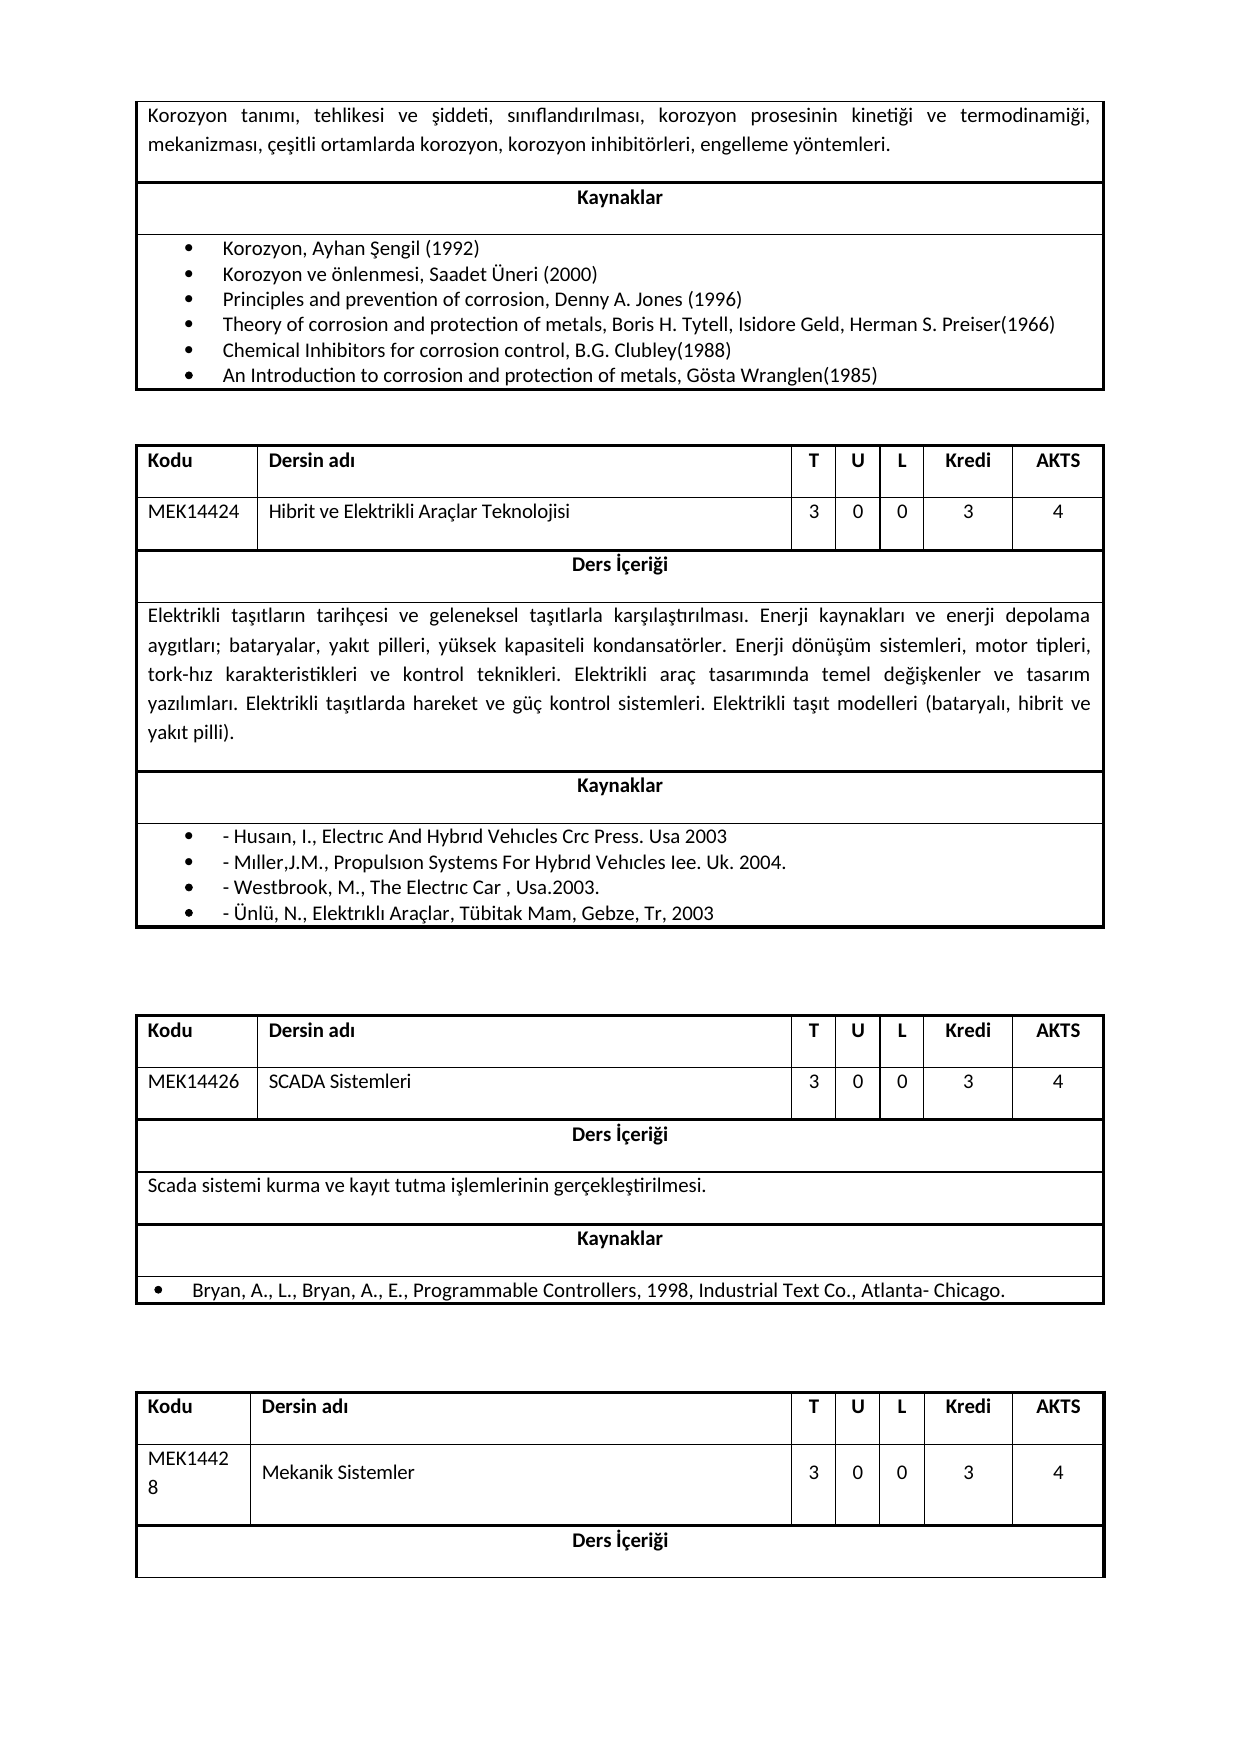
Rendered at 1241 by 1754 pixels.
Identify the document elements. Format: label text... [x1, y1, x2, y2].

table_cell 4 [1013, 1068, 1102, 1118]
table_cell Ders İçeriği [138, 1121, 1102, 1171]
table_header AKTS [1013, 1394, 1102, 1444]
table_cell Bryan, A., L., Bryan, A., E., Programmable Controllers, 1998, Industrial Text Co., Atlanta- Chicago. [138, 1277, 1102, 1302]
table_cell 0 [880, 1445, 924, 1524]
table_header T [792, 1017, 835, 1067]
table_header L [881, 447, 923, 497]
table_cell 0 [881, 498, 923, 548]
table_cell 4 [1013, 1445, 1102, 1524]
table_cell 0 [836, 1068, 879, 1118]
table_header L [881, 1017, 923, 1067]
table_cell - Husaın, I., Electrıc And Hybrıd Vehıcles Crc Press. Usa 2003 - Mıller,J.M., Propulsıon Systems For Hybrıd Vehıcles Iee. Uk. 2004. - Westbrook, M., The Electrıc Car , Usa.2003. - Ünlü, N., Elektrıklı Araçlar, Tübitak Mam, Gebze, Tr, 2003 [138, 824, 1102, 925]
table_cell 3 [792, 498, 835, 548]
table_cell 3 [792, 1068, 835, 1118]
table_cell MEK14426 [138, 1068, 257, 1118]
table_cell 4 [1013, 498, 1102, 548]
table_header AKTS [1013, 1017, 1102, 1067]
table_cell Kaynaklar [138, 184, 1102, 234]
table_cell 3 [924, 1068, 1012, 1118]
table_cell Ders İçeriği [138, 552, 1102, 602]
table_cell Mekanik Sistemler [251, 1445, 791, 1524]
table_header Kredi [924, 1017, 1012, 1067]
table_cell Hibrit ve Elektrikli Araçlar Teknolojisi [258, 498, 791, 548]
table_cell Ders İçeriği [138, 1527, 1102, 1577]
table_header Dersin adı [251, 1394, 791, 1444]
table_cell 0 [836, 498, 879, 548]
table_header Kredi [924, 447, 1012, 497]
table_header AKTS [1013, 447, 1102, 497]
table_header Kodu [138, 447, 257, 497]
table_cell Korozyon, Ayhan Şengil (1992) Korozyon ve önlenmesi, Saadet Üneri (2000) Principles and prevention of corrosion, Denny A. Jones (1996) Theory of corrosion and protection of metals, Boris H. Tytell, Isidore Geld, Herman S. Preiser(1966) Chemical Inhibitors for corrosion control, B.G. Clubley(1988) An Introduction to corrosion and protection of metals, Gösta Wranglen(1985) [138, 235, 1102, 388]
table_header T [792, 1394, 835, 1444]
table_cell Korozyon tanımı, tehlikesi ve şiddeti, sınıflandırılması, korozyon prosesinin kinetiği ve termodinamiği, mekanizması, çeşitli ortamlarda korozyon, korozyon inhibitörleri, engelleme yöntemleri. [138, 102, 1102, 181]
table_header Kredi [925, 1394, 1012, 1444]
table_header Dersin adı [258, 1017, 791, 1067]
table_header Kodu [138, 1394, 250, 1444]
table_cell MEK14428 [138, 1445, 250, 1524]
table_header U [836, 447, 879, 497]
table_cell 3 [792, 1445, 835, 1524]
table_cell 3 [924, 498, 1012, 548]
table_header Dersin adı [258, 447, 791, 497]
table_cell 0 [881, 1068, 923, 1118]
table_cell Elektrikli taşıtların tarihçesi ve geleneksel taşıtlarla karşılaştırılması. Enerji kaynakları ve enerji depolama aygıtları; bataryalar, yakıt pilleri, yüksek kapasiteli kondansatörler. Enerji dönüşüm sistemleri, motor tipleri, tork-hız karakteristikleri ve kontrol teknikleri. Elektrikli araç tasarımında temel değişkenler ve tasarım yazılımları. Elektrikli taşıtlarda hareket ve güç kontrol sistemleri. Elektrikli taşıt modelleri (bataryalı, hibrit ve yakıt pilli). [138, 603, 1102, 769]
table_cell SCADA Sistemleri [258, 1068, 791, 1118]
table_cell Scada sistemi kurma ve kayıt tutma işlemlerinin gerçekleştirilmesi. [138, 1173, 1102, 1222]
table_header Kodu [138, 1017, 257, 1067]
table_header T [792, 447, 835, 497]
table_cell MEK14424 [138, 498, 257, 548]
table_header U [836, 1394, 879, 1444]
table_cell Kaynaklar [138, 1226, 1102, 1276]
table_cell Kaynaklar [138, 773, 1102, 823]
table_cell 3 [925, 1445, 1012, 1524]
table_header U [836, 1017, 879, 1067]
table_header L [880, 1394, 924, 1444]
table_cell 0 [836, 1445, 879, 1524]
